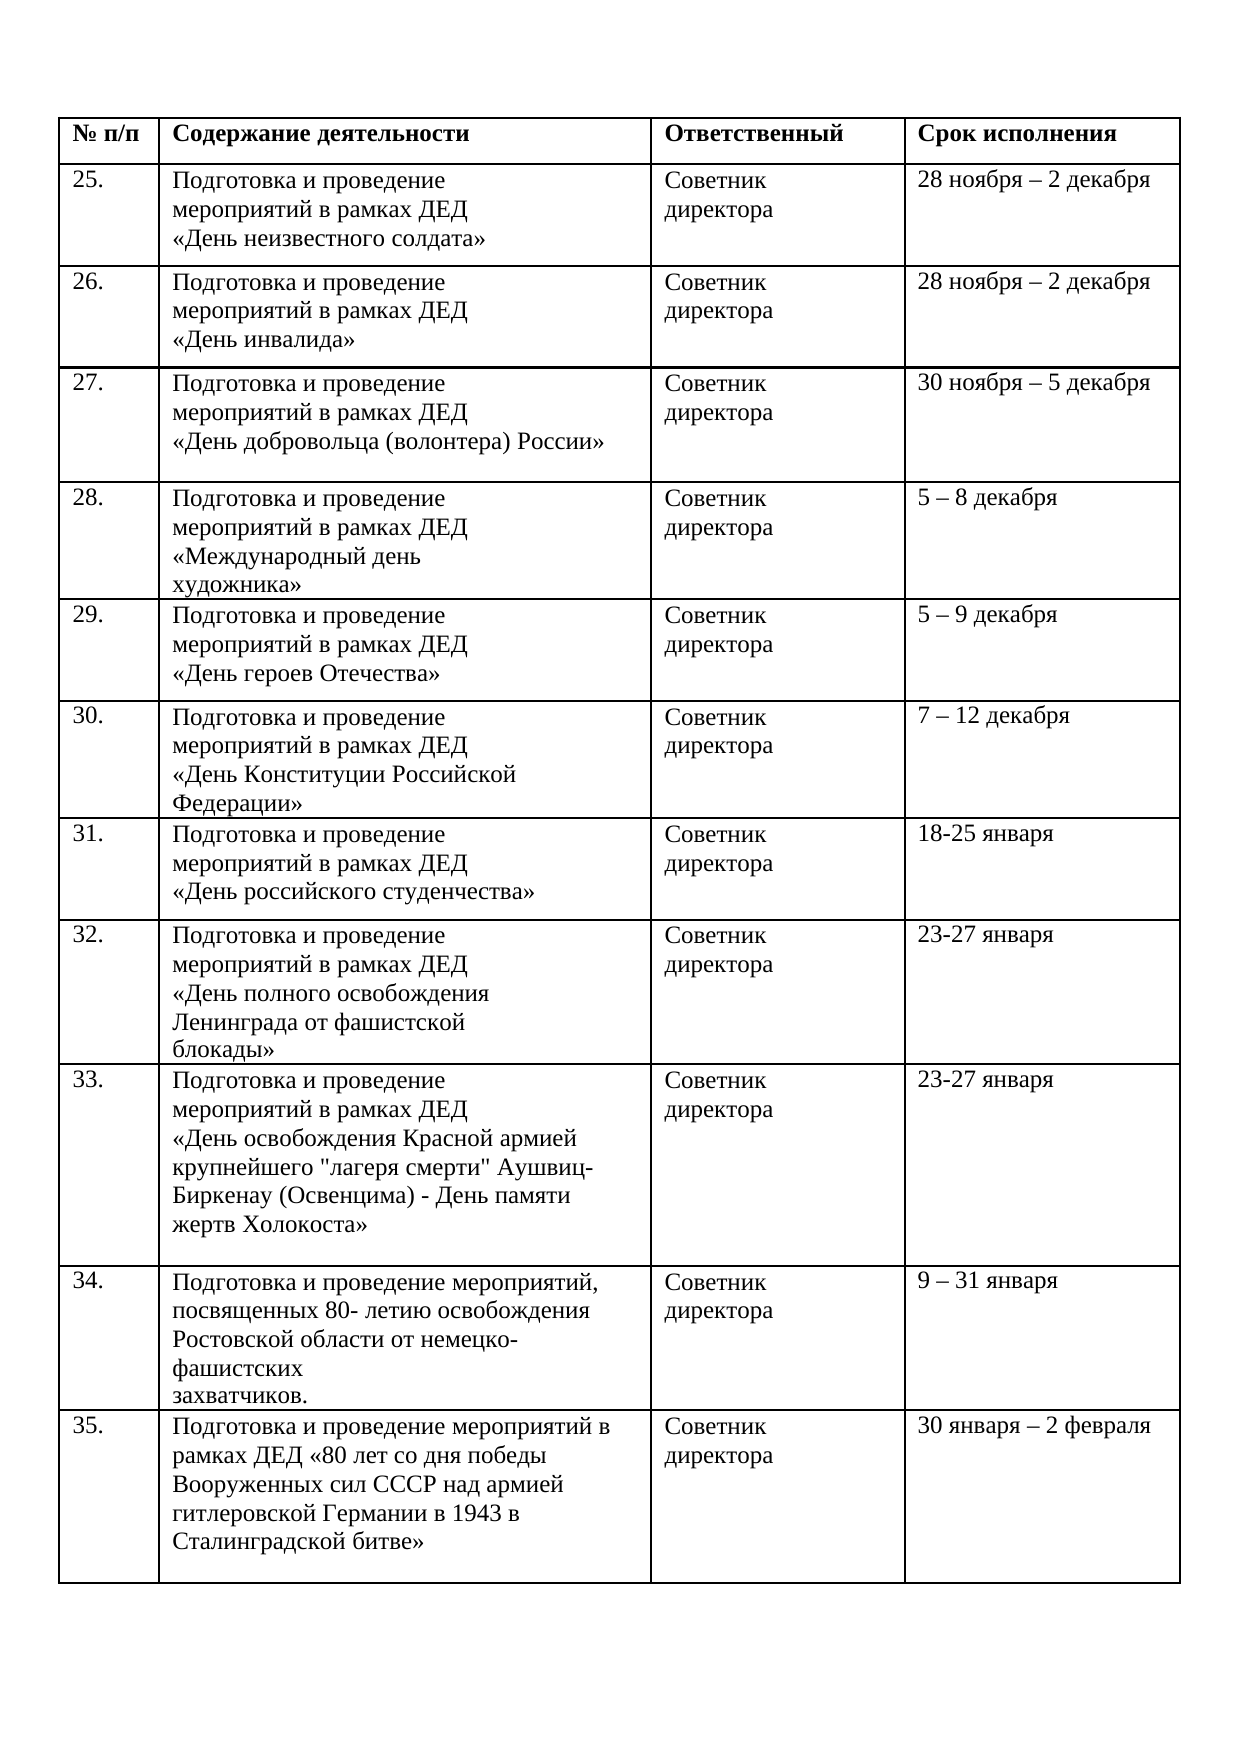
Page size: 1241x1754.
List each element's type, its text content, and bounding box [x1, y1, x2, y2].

table_cell Подготовка и проведение мероприятий в рамках ДЕД «День полного освобождения Ленинграда от фашистской блокады» [160, 921, 650, 1063]
table_cell 25. [60, 165, 158, 265]
table_cell 34. [60, 1267, 158, 1409]
table_cell Подготовка и проведение мероприятий в рамках ДЕД «День неизвестного солдата» [160, 165, 650, 265]
table_cell 31. [60, 819, 158, 918]
table_cell 30 января – 2 февраля [906, 1411, 1179, 1582]
table_cell Советник директора [652, 483, 904, 598]
table_cell Советник директора [652, 702, 904, 817]
table_cell Подготовка и проведение мероприятий в рамках ДЕД «Международный день художника» [160, 483, 650, 598]
table_cell Подготовка и проведение мероприятий в рамках ДЕД «День инвалида» [160, 267, 650, 366]
table_cell 29. [60, 600, 158, 700]
table_cell Подготовка и проведение мероприятий в рамках ДЕД «День российского студенчества» [160, 819, 650, 918]
table_cell 18-25 января [906, 819, 1179, 918]
table_cell 35. [60, 1411, 158, 1582]
table_cell Советник директора [652, 1411, 904, 1582]
table_cell 32. [60, 921, 158, 1063]
table_cell 28. [60, 483, 158, 598]
table_cell 30 ноября – 5 декабря [906, 369, 1179, 481]
table_header Ответственный [652, 119, 904, 163]
table_cell 26. [60, 267, 158, 366]
table_header Срок исполнения [906, 119, 1179, 163]
table_cell 9 – 31 января [906, 1267, 1179, 1409]
table_cell 23-27 января [906, 1065, 1179, 1264]
table_cell 28 ноября – 2 декабря [906, 267, 1179, 366]
table_cell Советник директора [652, 1065, 904, 1264]
table_cell 23-27 января [906, 921, 1179, 1063]
table_cell Советник директора [652, 1267, 904, 1409]
table_cell Подготовка и проведение мероприятий в рамках ДЕД «День героев Отечества» [160, 600, 650, 700]
table_cell Подготовка и проведение мероприятий в рамках ДЕД «80 лет со дня победы Вооруженных сил СССР над армией гитлеровской Германии в 1943 в Сталинградской битве» [160, 1411, 650, 1582]
table_cell 5 – 9 декабря [906, 600, 1179, 700]
table_cell 30. [60, 702, 158, 817]
table_cell Советник директора [652, 369, 904, 481]
table_cell 33. [60, 1065, 158, 1264]
table_cell Подготовка и проведение мероприятий в рамках ДЕД «День Конституции Российской Федерации» [160, 702, 650, 817]
table_cell Подготовка и проведение мероприятий в рамках ДЕД «День освобождения Красной армией крупнейшего "лагеря смерти" Аушвиц-Биркенау (Освенцима) - День памяти жертв Холокоста» [160, 1065, 650, 1264]
table_cell Советник директора [652, 819, 904, 918]
table_cell Подготовка и проведение мероприятий в рамках ДЕД «День добровольца (волонтера) России» [160, 369, 650, 481]
table_cell Советник директора [652, 600, 904, 700]
table_cell Советник директора [652, 921, 904, 1063]
table_cell Советник директора [652, 267, 904, 366]
table_cell Советник директора [652, 165, 904, 265]
table_cell 5 – 8 декабря [906, 483, 1179, 598]
table_header Содержание деятельности [160, 119, 650, 163]
table_cell 28 ноября – 2 декабря [906, 165, 1179, 265]
table_cell Подготовка и проведение мероприятий, посвященных 80- летию освобождения Ростовской области от немецко-фашистских захватчиков. [160, 1267, 650, 1409]
table_cell 7 – 12 декабря [906, 702, 1179, 817]
table_cell 27. [60, 369, 158, 481]
table_header № п/п [60, 119, 158, 163]
